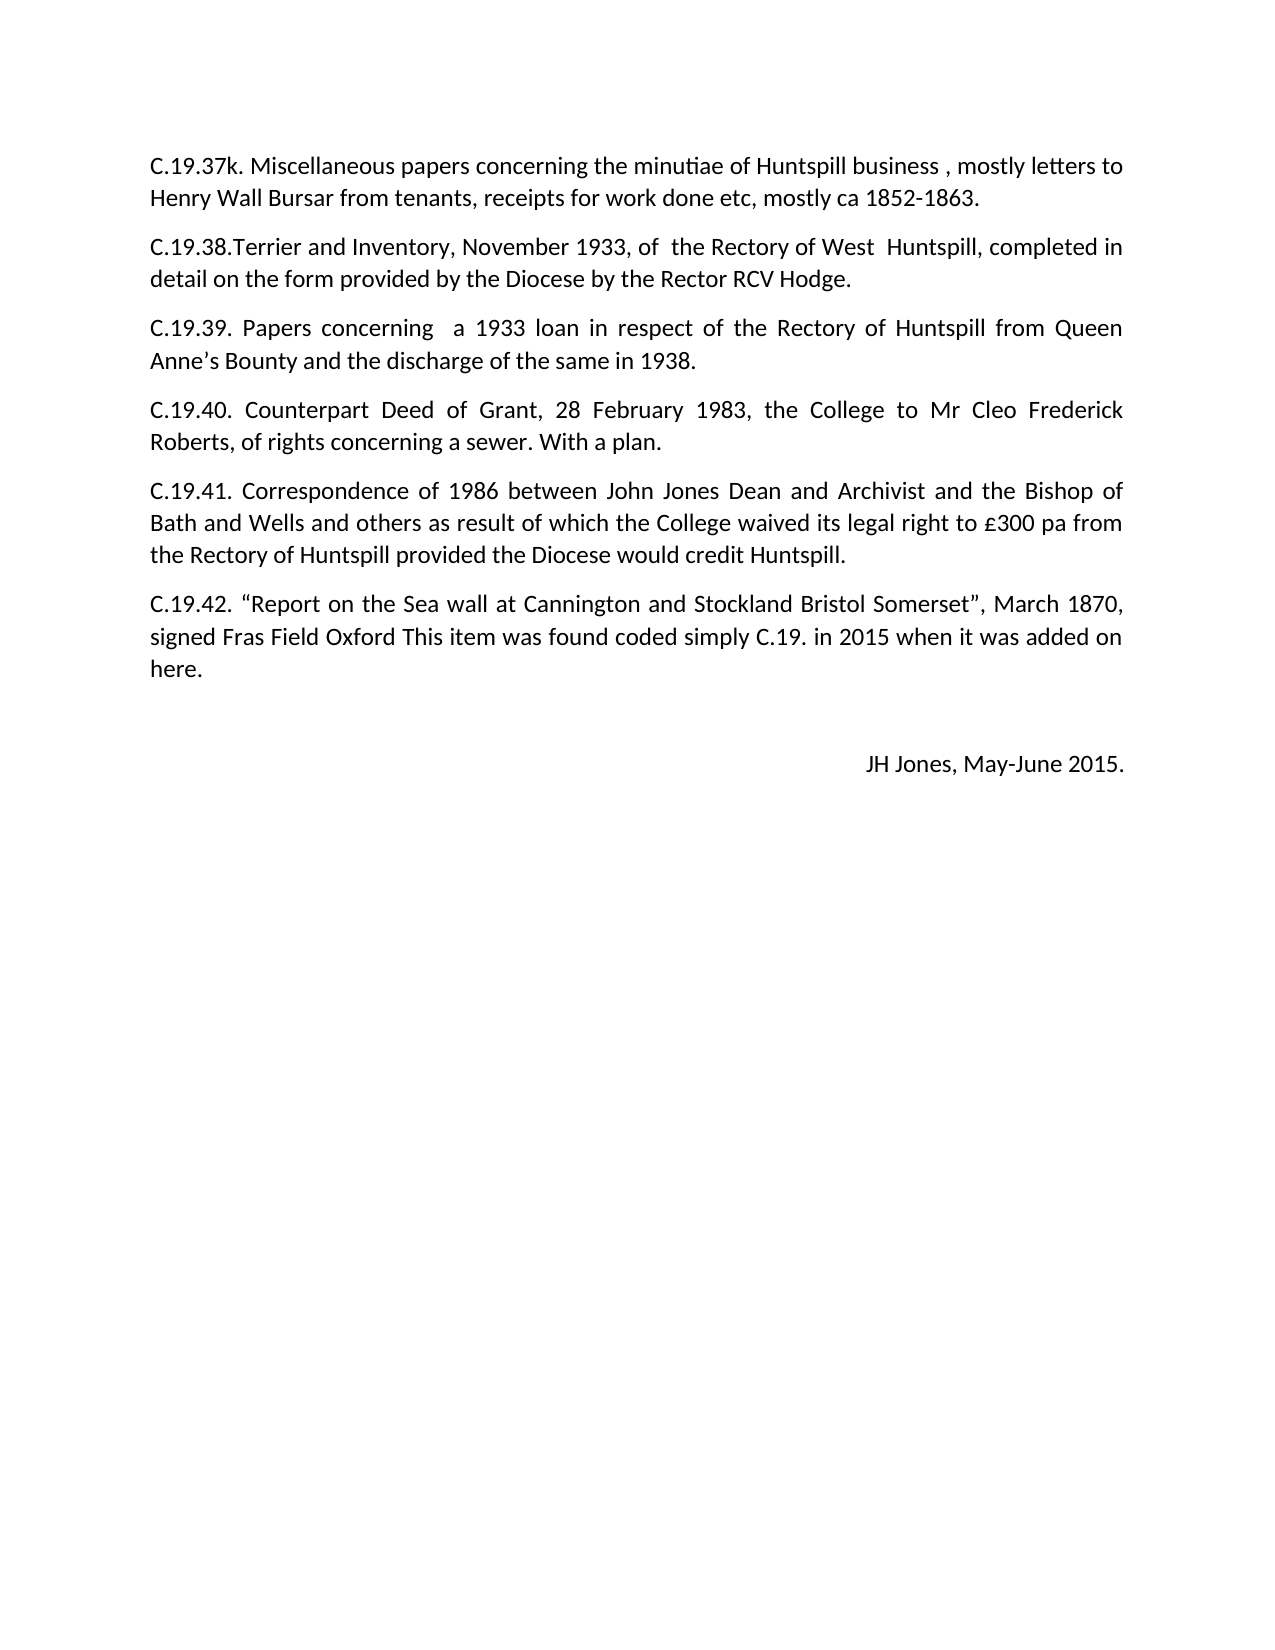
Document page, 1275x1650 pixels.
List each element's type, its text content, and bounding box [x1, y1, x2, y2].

text C.19.37k. Miscellaneous papers concerning the minutiae of Huntspill business , mostly letters to Henry Wall Bursar from tenants, receipts for work done etc, mostly ca 1852-1863. [150, 150, 1125, 213]
text C.19.38.Terrier and Inventory, November 1933, of the Rectory of West Huntspill, completed in detail on the form provided by the Diocese by the Rector RCV Hodge. [150, 231, 1125, 294]
text C.19.42. “Report on the Sea wall at Cannington and Stockland Bristol Somerset”, March 1870, signed Fras Field Oxford This item was found coded simply C.19. in 2015 when it was added on here. [150, 588, 1125, 684]
text C.19.41. Correspondence of 1986 between John Jones Dean and Archivist and the Bishop of Bath and Wells and others as result of which the College waived its legal right to £300 pa from the Rectory of Huntspill provided the Diocese would credit Huntspill. [150, 475, 1125, 570]
text JH Jones, May-June 2015. [150, 748, 1125, 779]
text C.19.40. Counterpart Deed of Grant, 28 February 1983, the College to Mr Cleo Frederick Roberts, of rights concerning a sewer. With a plan. [150, 394, 1125, 457]
text C.19.39. Papers concerning a 1933 loan in respect of the Rectory of Huntspill from Queen Anne’s Bounty and the discharge of the same in 1938. [150, 312, 1125, 375]
